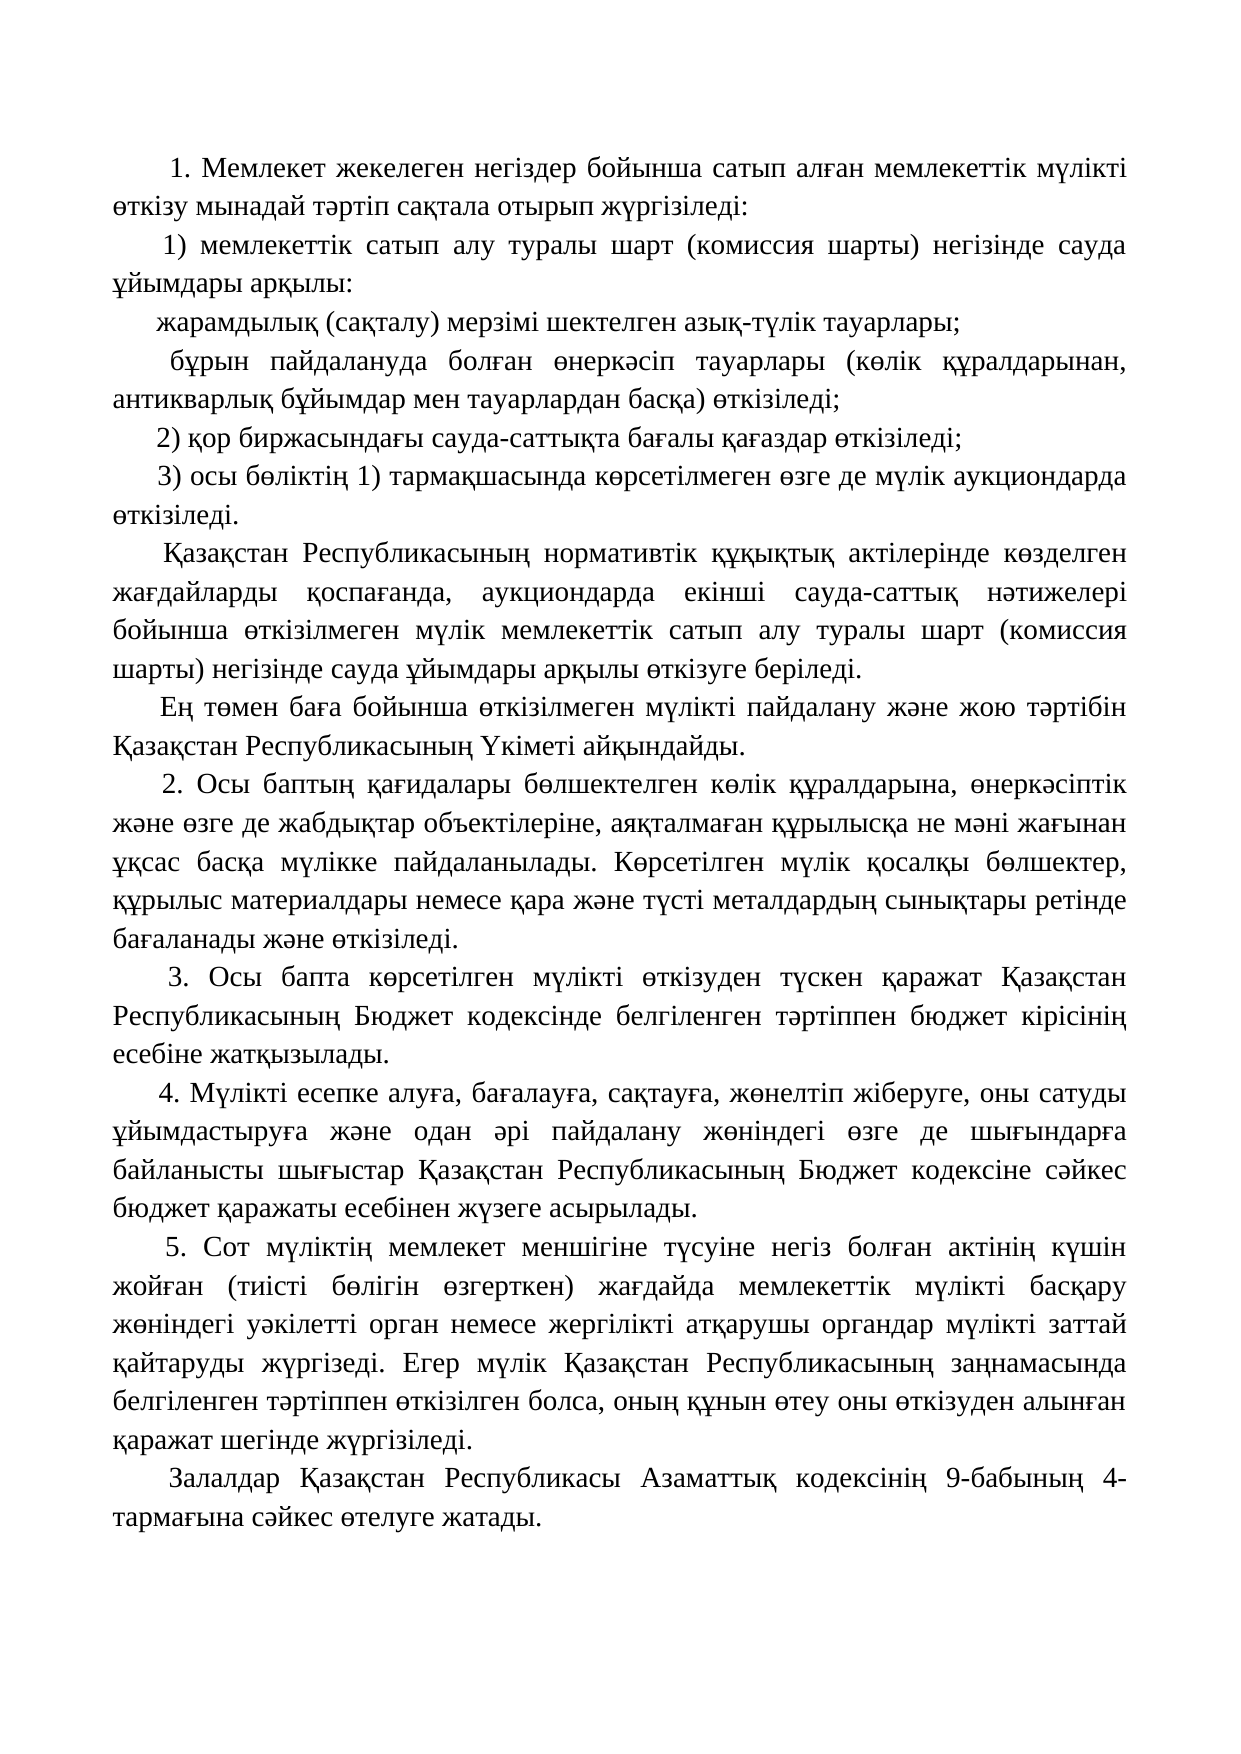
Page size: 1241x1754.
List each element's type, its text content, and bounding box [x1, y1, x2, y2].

text 1. Мемлекет жекелеген негіздер бойынша сатып алған мемлекеттік мүлікті өткізу мынадай тәртіп сақтала отырып жүргізіледі: [112, 150, 1128, 222]
text 4. Мүлiктi есепке алуға, бағалауға, сақтауға, жөнелтіп жiберуге, оны сатуды ұйымдастыруға және одан әрi пайдалану жөнiндегi өзге де шығындарға байланысты шығыстар Қазақстан Республикасының Бюджет кодексіне сәйкес бюджет қаражаты есебінен жүзеге асырылады. [112, 1075, 1128, 1224]
text 1) мемлекеттік сатып алу туралы шарт (комиссия шарты) негізінде сауда ұйымдары арқылы: [112, 227, 1128, 299]
text 2. Осы баптың қағидалары бөлшектелген көлiк құралдарына, өнеркәсiптік және өзге де жабдықтар объектілеріне, аяқталмаған құрылысқа не мәнi жағынан ұқсас басқа мүлiкке пайдаланылады. Көрсетілген мүлік қосалқы бөлшектер, құрылыс материалдары немесе қара және түсті металдардың сынықтары ретiнде бағаланады және өткізіледі. [112, 767, 1128, 954]
text Ең төмен баға бойынша өткізілмеген мүлікті пайдалану және жою тәртібін Қазақстан Республикасының Үкіметі айқындайды. [112, 689, 1128, 762]
text 2) қор биржасындағы сауда-саттықта бағалы қағаздар өткізіледі; [112, 420, 1128, 453]
text бұрын пайдалануда болған өнеркәсіп тауарлары (көлік құралдарынан, антикварлық бұйымдар мен тауарлардан басқа) өткізіледі; [112, 343, 1128, 415]
text 3. Осы бапта көрсетілген мүлiктi өткізуден түскен қаражат Қазақстан Республикасының Бюджет кодексінде белгіленген тәртіппен бюджет кірісінің есебіне жатқызылады. [112, 959, 1128, 1070]
text 5. Сот мүлiктің мемлекет меншiгiне түсуіне негіз болған актiнің күшін жойған (тиiстi бөлiгін өзгерткен) жағдайда мемлекеттік мүлікті басқару жөніндегі уәкілетті орган немесе жергілікті атқарушы органдар мүлiктi заттай қайтаруды жүргiзедi. Егер мүлiк Қазақстан Республикасының заңнамасында белгiленген тәртiппен өткізілген болса, оның құнын өтеу оны өткізуден алынған қаражат шегiнде жүргiзіледi. [112, 1229, 1128, 1455]
text 3) осы бөліктің 1) тармақшасында көрсетілмеген өзге де мүлік аукциондарда өткізіледі. [112, 458, 1128, 530]
text Қазақстан Республикасының нормативтік құқықтық актілерінде көзделген жағдайларды қоспағанда, аукциондарда екінші сауда-саттық нәтижелері бойынша өткізілмеген мүлік мемлекеттік сатып алу туралы шарт (комиссия шарты) негізінде сауда ұйымдары арқылы өткізуге беріледі. [112, 535, 1128, 684]
text жарамдылық (сақталу) мерзімі шектелген азық-түлік тауарлары; [112, 304, 1128, 338]
text Залалдар Қазақстан Республикасы Азаматтық кодексінің 9-бабының 4-тармағына сәйкес өтелуге жатады. [112, 1460, 1128, 1532]
